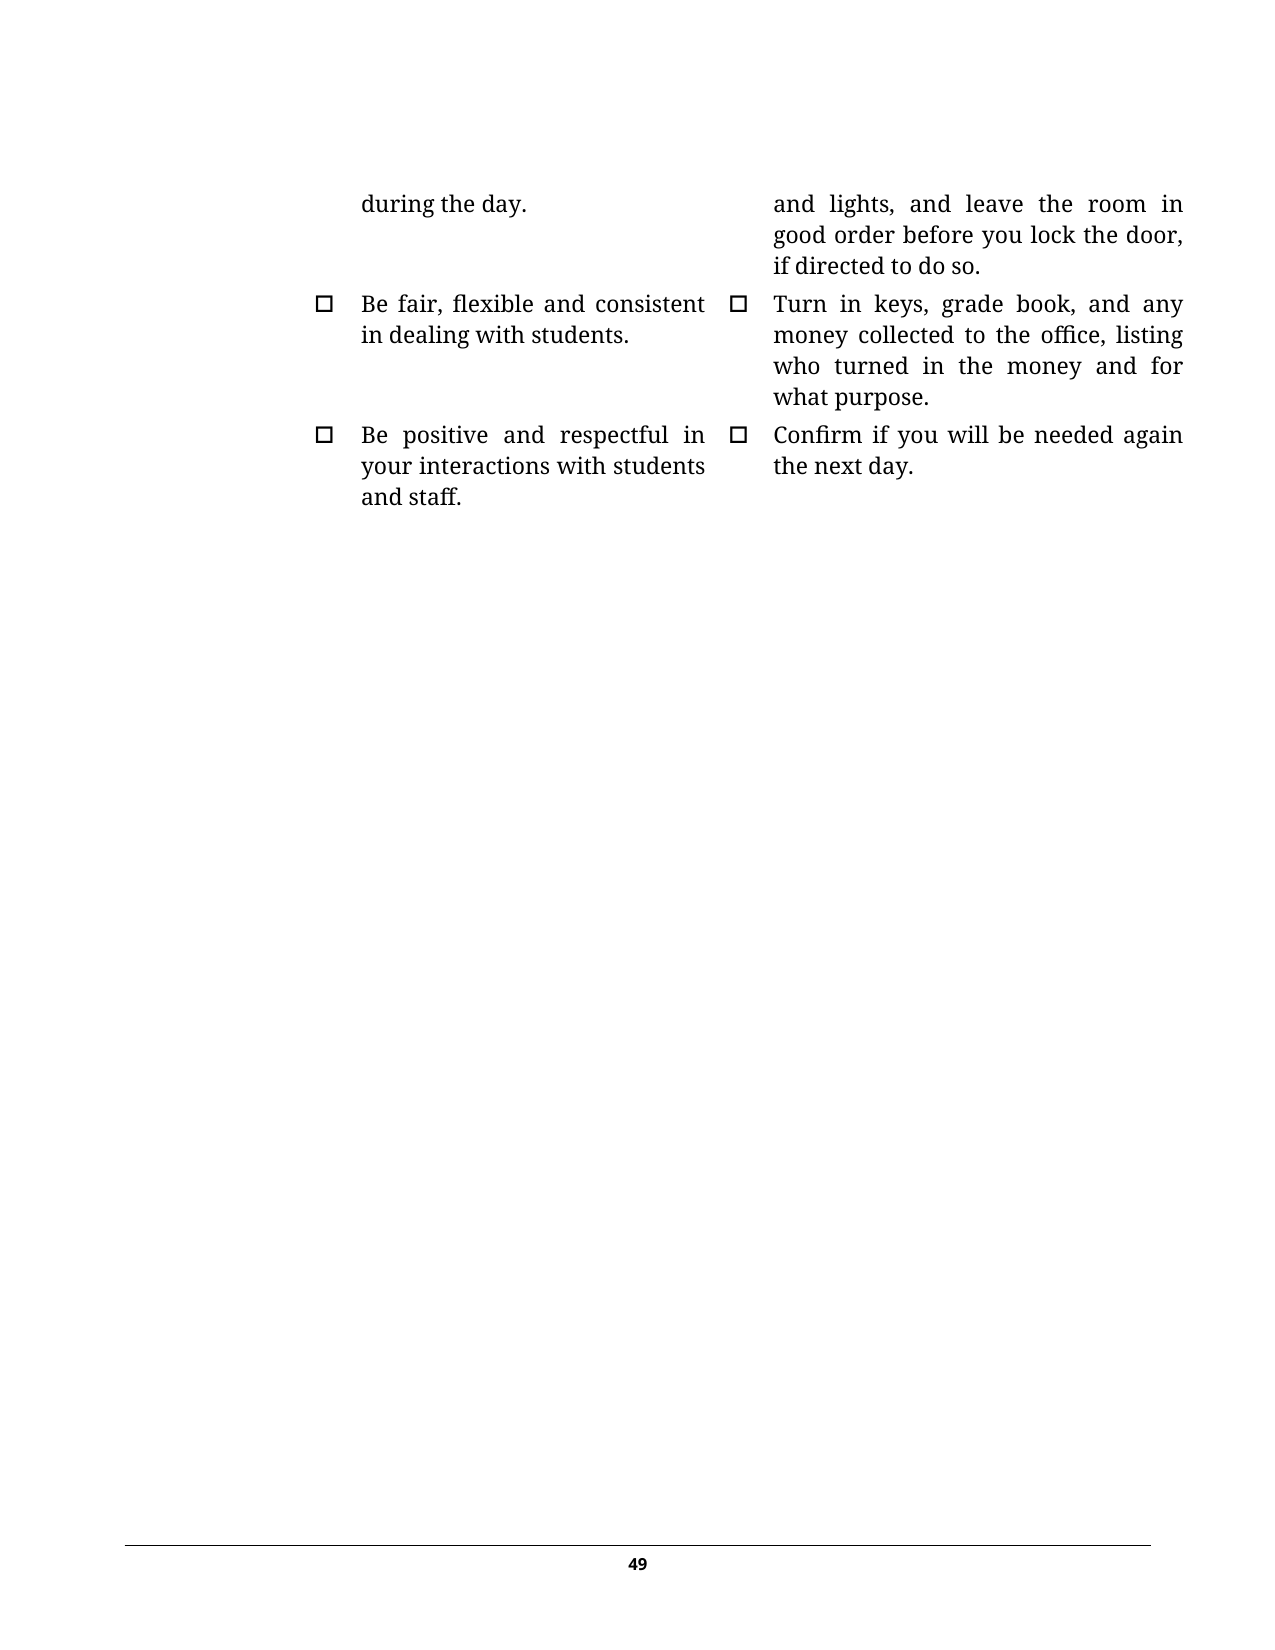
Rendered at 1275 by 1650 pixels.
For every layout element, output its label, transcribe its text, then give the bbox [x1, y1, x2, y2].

table_cell Turn in keys, grade book, and any money collected to the office, listing who turned in the money and for what purpose. [717, 288, 1195, 419]
table_cell Confirm if you will be needed again the next day. [717, 419, 1195, 519]
table_cell Be fair, flexible and consistent in dealing with students. [314, 288, 717, 419]
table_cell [314, 188, 717, 287]
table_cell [717, 188, 1195, 287]
table_cell Be positive and respectful in your interactions with students and staff. [314, 419, 717, 519]
